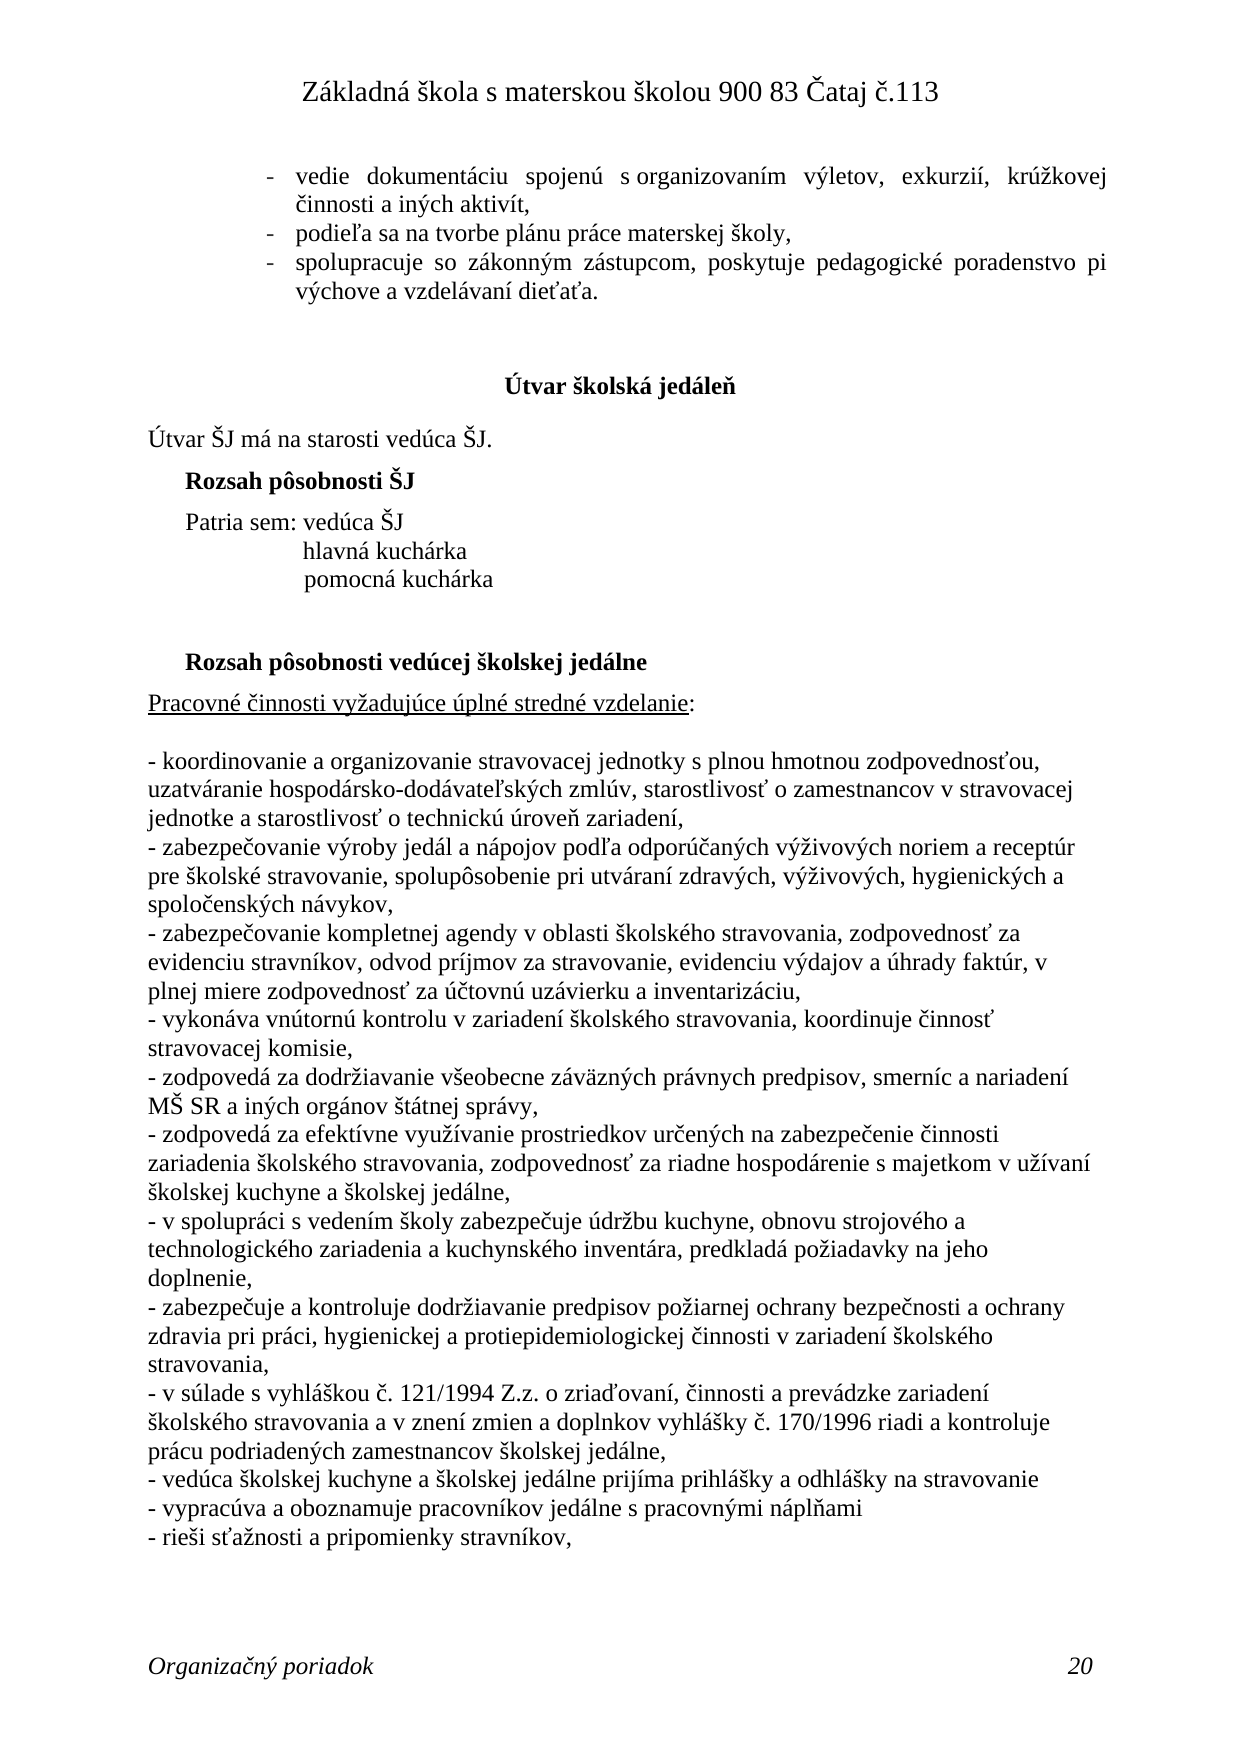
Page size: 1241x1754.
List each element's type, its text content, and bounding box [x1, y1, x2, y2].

list vedie dokumentáciu spojenú s organizovaním výletov, exkurzií, krúžkovej činnosti a iných aktivít, [266, 161, 1107, 218]
subtitle Útvar školská jedáleň [148, 371, 1093, 399]
text Patria sem: vedúca ŠJ [185, 507, 1093, 536]
text hlavná kuchárka [185, 536, 1093, 564]
text pomocná kuchárka [185, 564, 1093, 593]
subtitle Rozsah pôsobnosti vedúcej školskej jedálne [185, 647, 1093, 676]
text - koordinovanie a organizovanie stravovacej jednotky s plnou hmotnou zodpovednosťou, uzatváranie hospodársko-dodávateľských zmlúv, starostlivosť o zamestnancov v stravovacej jednotke a starostlivosť o technickú úroveň zariadení, - zabezpečovanie výroby jedál a nápojov podľa odporúčaných výživových noriem a receptúr pre školské stravovanie, spolupôsobenie pri utváraní zdravých, výživových, hygienických a spoločenských návykov, - zabezpečovanie kompletnej agendy v oblasti školského stravovania, zodpovednosť za evidenciu stravníkov, odvod príjmov za stravovanie, evidenciu výdajov a úhrady faktúr, v plnej miere zodpovednosť za účtovnú uzávierku a inventarizáciu, - vykonáva vnútornú kontrolu v zariadení školského stravovania, koordinuje činnosť stravovacej komisie, - zodpovedá za dodržiavanie všeobecne záväzných právnych predpisov, smerníc a nariadení MŠ SR a iných orgánov štátnej správy, - zodpovedá za efektívne využívanie prostriedkov určených na zabezpečenie činnosti zariadenia školského stravovania, zodpovednosť za riadne hospodárenie s majetkom v užívaní školskej kuchyne a školskej jedálne, - v spolupráci s vedením školy zabezpečuje údržbu kuchyne, obnovu strojového a technologického zariadenia a kuchynského inventára, predkladá požiadavky na jeho doplnenie, - zabezpečuje a kontroluje dodržiavanie predpisov požiarnej ochrany bezpečnosti a ochrany zdravia pri práci, hygienickej a protiepidemiologickej činnosti v zariadení školského stravovania, - v súlade s vyhláškou č. 121/1994 Z.z. o zriaďovaní, činnosti a prevádzke zariadení školského stravovania a v znení zmien a doplnkov vyhlášky č. 170/1996 riadi a kontroluje prácu podriadených zamestnancov školskej jedálne, - vedúca školskej kuchyne a školskej jedálne prijíma prihlášky a odhlášky na stravovanie [148, 746, 1093, 1493]
list podieľa sa na tvorbe plánu práce materskej školy, [266, 218, 1107, 247]
text Pracovné činnosti vyžadujúce úplné stredné vzdelanie: [148, 688, 1093, 717]
subtitle Rozsah pôsobnosti ŠJ [185, 466, 1093, 494]
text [148, 1493, 1093, 1551]
text Útvar ŠJ má na starosti vedúca ŠJ. [148, 424, 1093, 453]
list spolupracuje so zákonným zástupcom, poskytuje pedagogické poradenstvo pi výchove a vzdelávaní dieťaťa. [266, 247, 1107, 304]
